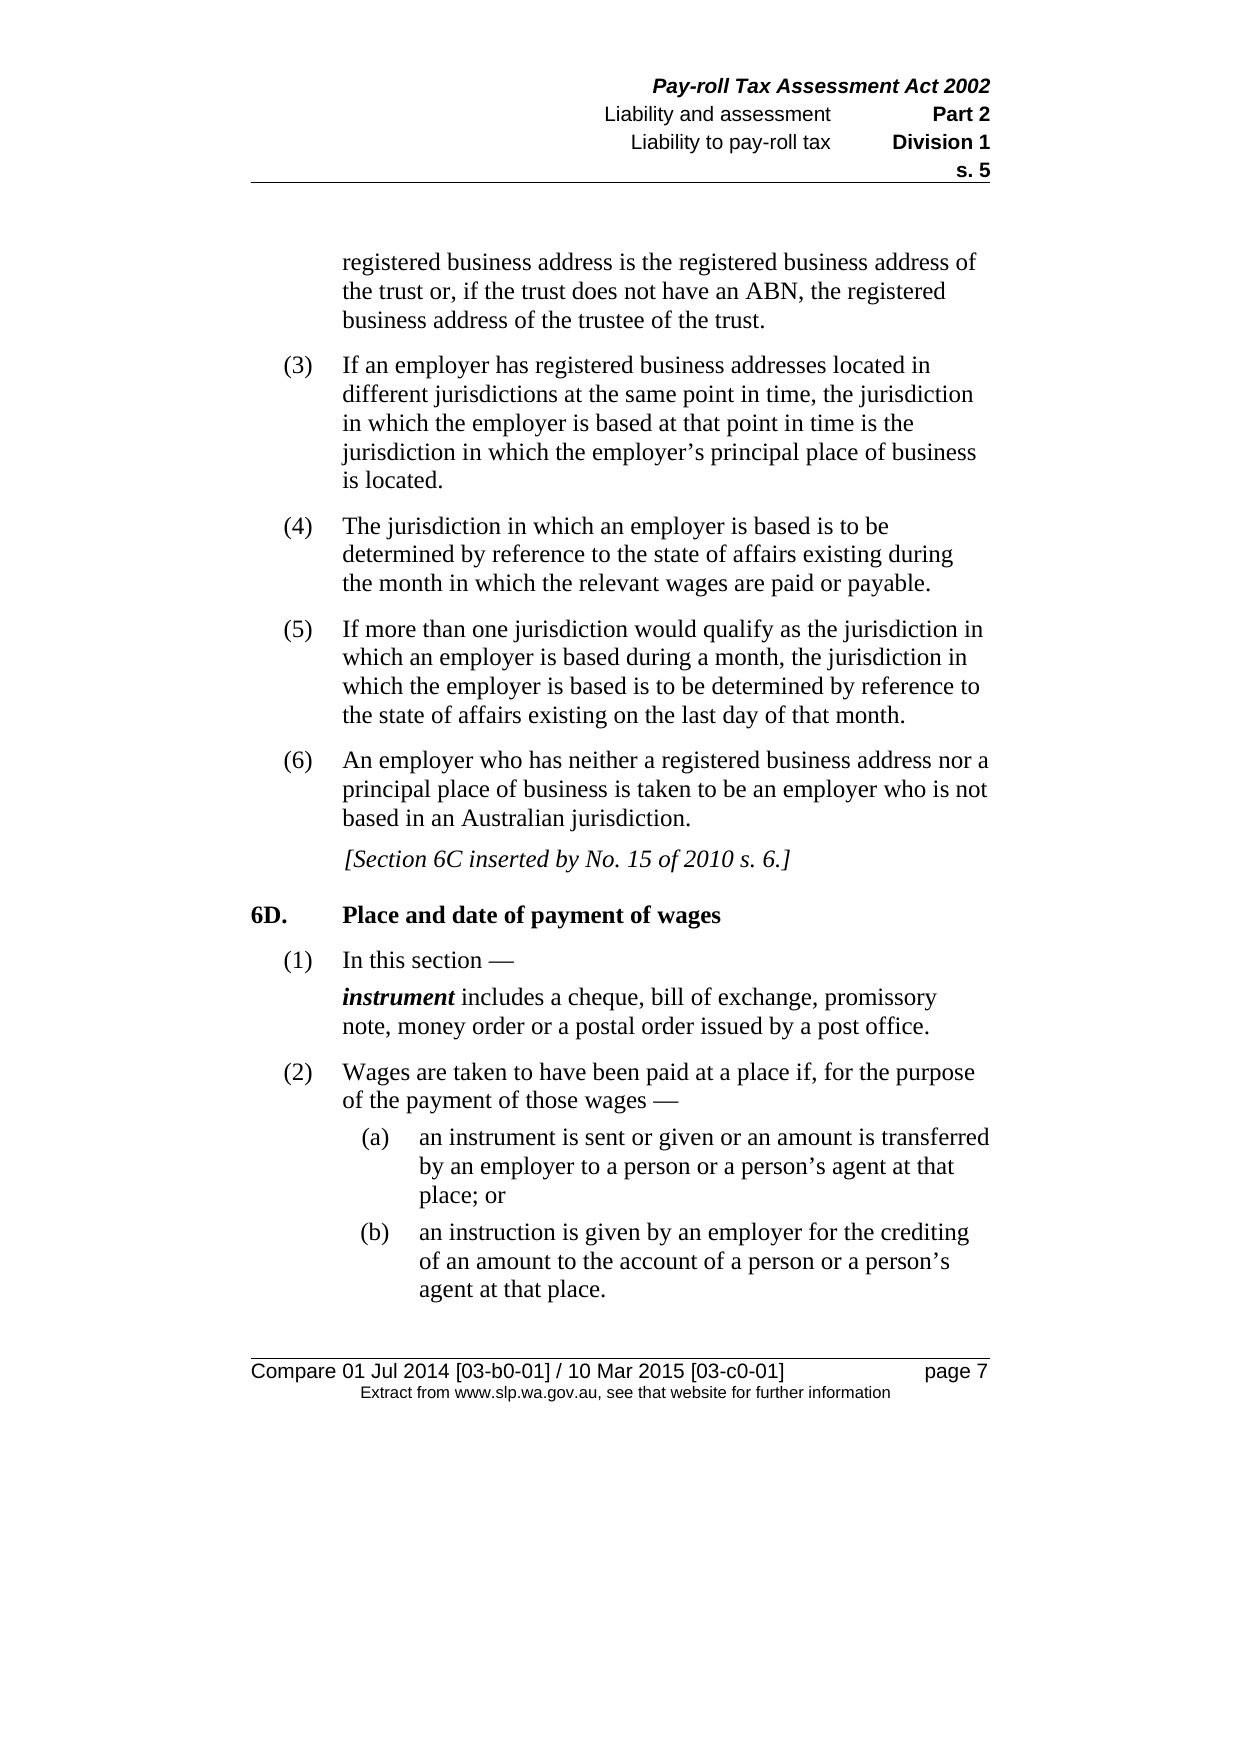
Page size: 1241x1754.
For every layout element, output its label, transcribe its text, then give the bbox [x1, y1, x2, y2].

subtitle 6D. Place and date of payment of wages [251, 900, 990, 929]
text (1) In this section — [251, 945, 990, 974]
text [251, 247, 990, 334]
text (5) If more than one jurisdiction would qualify as the jurisdiction in which an employer is based during a month, the jurisdiction in which the employer is based is to be determined by reference to the state of affairs existing on the last day of that month. [251, 614, 990, 729]
text instrument includes a cheque, bill of exchange, promissory note, money order or a postal order issued by a post office. [251, 982, 990, 1040]
text (b) an instruction is given by an employer for the crediting of an amount to the account of a person or a person’s agent at that place. [251, 1217, 990, 1303]
text (4) The jurisdiction in which an employer is based is to be determined by reference to the state of affairs existing during the month in which the relevant wages are paid or payable. [251, 511, 990, 597]
text (6) An employer who has neither a registered business address nor a principal place of business is taken to be an employer who is not based in an Australian jurisdiction. [251, 745, 990, 832]
text (2) Wages are taken to have been paid at a place if, for the purpose of the payment of those wages — [251, 1057, 990, 1114]
text (a) an instrument is sent or given or an amount is transferred by an employer to a person or a person’s agent at that place; or [251, 1122, 990, 1209]
text [Section 6C inserted by No. 15 of 2010 s. 6.] [251, 844, 990, 873]
text (3) If an employer has registered business addresses located in different jurisdictions at the same point in time, the jurisdiction in which the employer is based at that point in time is the jurisdiction in which the employer’s principal place of business is located. [251, 350, 990, 494]
